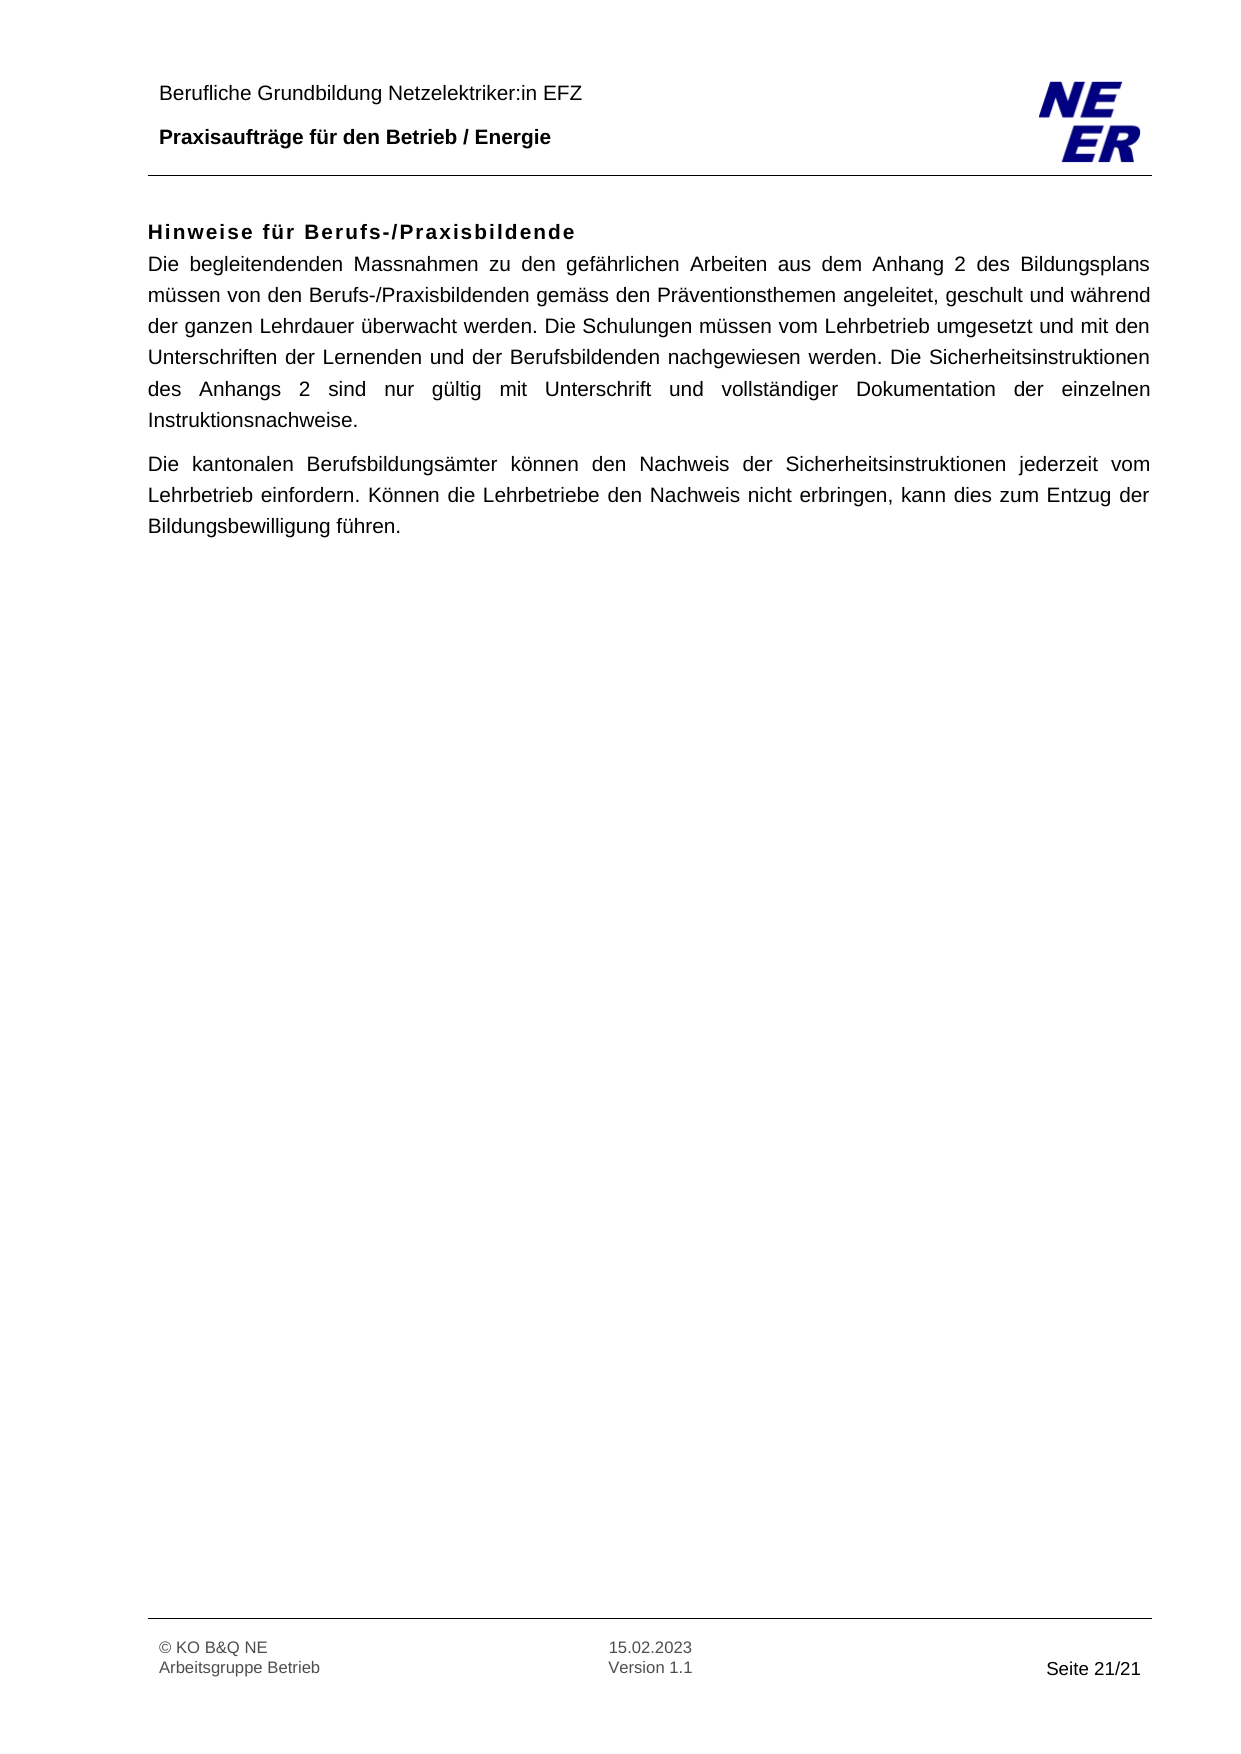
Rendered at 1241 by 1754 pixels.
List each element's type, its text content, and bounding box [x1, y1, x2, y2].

text Die begleitendenden Massnahmen zu den gefährlichen Arbeiten aus dem Anhang 2 des Bildungsplans müssen von den Berufs-/Praxisbildenden gemäss den Präventionsthemen angeleitet, geschult und während der ganzen Lehrdauer überwacht werden. Die Schulungen müssen vom Lehrbetrieb umgesetzt und mit den Unterschriften der Lernenden und der Berufsbildenden nachgewiesen werden. Die Sicherheitsinstruktionen des Anhangs 2 sind nur gültig mit Unterschrift und vollständiger Dokumentation der einzelnen Instruktionsnachweise. [148, 246, 1152, 433]
text Die kantonalen Berufsbildungsämter können den Nachweis der Sicherheitsinstruktionen jederzeit vom Lehrbetrieb einfordern. Können die Lehrbetriebe den Nachweis nicht erbringen, kann dies zum Entzug der Bildungsbewilligung führen. [148, 446, 1152, 540]
picture [1038, 81, 1141, 163]
text Hinweise für Berufs-/Praxisbildende [148, 215, 1152, 246]
